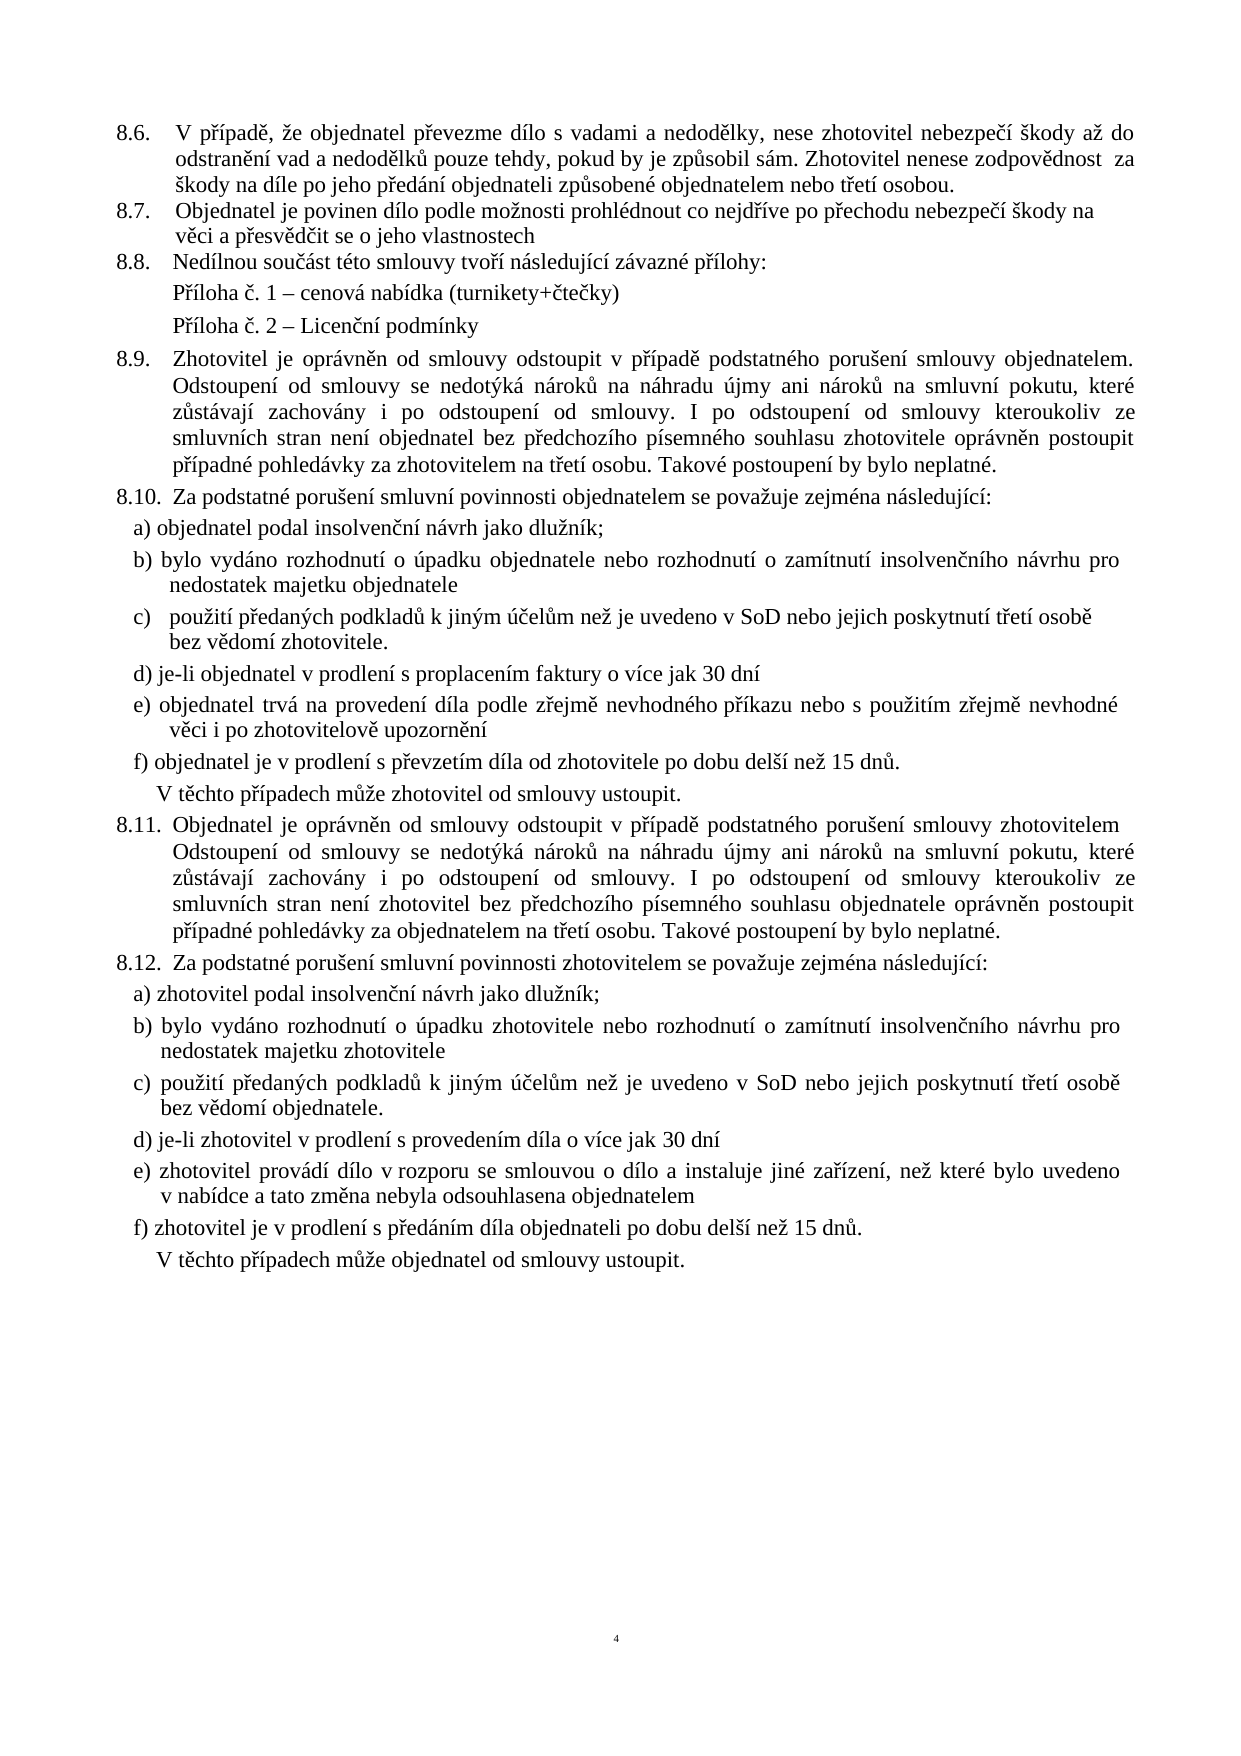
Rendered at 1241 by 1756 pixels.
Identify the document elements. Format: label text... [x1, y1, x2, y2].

text c) použití předaných podkladů k jiným účelům než je uvedeno v SoD nebo jejich poskytnutí třetí osobě [116, 604, 1188, 629]
text 8.8. Nedílnou součást této smlouvy tvoří následující závazné přílohy: [116, 249, 1188, 275]
text v nabídce a tato změna nebyla odsouhlasena objednatelem [160, 1184, 1188, 1209]
text d) je-li objednatel v prodlení s proplacením faktury o více jak 30 dní [116, 661, 1188, 686]
text e) zhotovitel provádí dílo v rozporu se smlouvou o dílo a instaluje jiné zařízení, než které bylo uvedeno [116, 1158, 1188, 1184]
text bez vědomí objednatele. [160, 1095, 1188, 1121]
text c) použití předaných podkladů k jiným účelům než je uvedeno v SoD nebo jejich poskytnutí třetí osobě [116, 1070, 1188, 1095]
text b) bylo vydáno rozhodnutí o úpadku objednatele nebo rozhodnutí o zamítnutí insolvenčního návrhu pro [116, 547, 1188, 572]
text 8.6. V případě, že objednatel převezme dílo s vadami a nedodělky, nese zhotovitel nebezpečí škody až do odstranění vad a nedodělků pouze tehdy, pokud by je způsobil sám. Zhotovitel nenese zodpovědnost za škody na díle po jeho předání objednateli způsobené objednatelem nebo třetí osobou. [116, 119, 1135, 198]
text a) objednatel podal insolvenční návrh jako dlužník; [116, 516, 1188, 541]
text věci a přesvědčit se o jeho vlastnostech [175, 224, 1188, 249]
text f) objednatel je v prodlení s převzetím díla od zhotovitele po dobu delší než 15 dnů. [116, 749, 1188, 774]
text d) je-li zhotovitel v prodlení s provedením díla o více jak 30 dní [116, 1127, 1188, 1152]
text 8.11. Objednatel je oprávněn od smlouvy odstoupit v případě podstatného porušení smlouvy zhotovitelem [116, 812, 1188, 838]
text věci i po zhotovitelově upozornění [169, 718, 1188, 743]
text nedostatek majetku objednatele [169, 572, 1188, 598]
text 8.9. Zhotovitel je oprávněn od smlouvy odstoupit v případě podstatného porušení smlouvy objednatelem. Odstoupení od smlouvy se nedotýká nároků na náhradu újmy ani nároků na smluvní pokutu, které zůstávají zachovány i po odstoupení od smlouvy. I po odstoupení od smlouvy kteroukoliv ze smluvních stran není objednatel bez předchozího písemného souhlasu zhotovitele oprávněn postoupit případné pohledávky za zhotovitelem na třetí osobu. Takové postoupení by bylo neplatné. [116, 346, 1135, 477]
text f) zhotovitel je v prodlení s předáním díla objednateli po dobu delší než 15 dnů. [116, 1215, 1188, 1241]
text Příloha č. 1 – cenová nabídka (turnikety+čtečky) Příloha č. 2 – Licenční podmínky [172, 275, 1135, 340]
text V těchto případech může zhotovitel od smlouvy ustoupit. [116, 781, 1188, 806]
text V těchto případech může objednatel od smlouvy ustoupit. [116, 1247, 1188, 1272]
text nedostatek majetku zhotovitele [160, 1038, 1188, 1064]
text 4 [116, 1627, 1188, 1655]
text Odstoupení od smlouvy se nedotýká nároků na náhradu újmy ani nároků na smluvní pokutu, které zůstávají zachovány i po odstoupení od smlouvy. I po odstoupení od smlouvy kteroukoliv ze smluvních stran není zhotovitel bez předchozího písemného souhlasu objednatele oprávněn postoupit případné pohledávky za objednatelem na třetí osobu. Takové postoupení by bylo neplatné. [172, 838, 1135, 943]
text b) bylo vydáno rozhodnutí o úpadku zhotovitele nebo rozhodnutí o zamítnutí insolvenčního návrhu pro [116, 1013, 1188, 1038]
text 8.10. Za podstatné porušení smluvní povinnosti objednatelem se považuje zejména následující: [116, 484, 1188, 509]
text a) zhotovitel podal insolvenční návrh jako dlužník; [116, 982, 1188, 1007]
text 8.12. Za podstatné porušení smluvní povinnosti zhotovitelem se považuje zejména následující: [116, 950, 1188, 975]
text e) objednatel trvá na provedení díla podle zřejmě nevhodného příkazu nebo s použitím zřejmě nevhodné [116, 692, 1188, 718]
text 8.7. Objednatel je povinen dílo podle možnosti prohlédnout co nejdříve po přechodu nebezpečí škody na [116, 198, 1188, 224]
text bez vědomí zhotovitele. [169, 629, 1188, 654]
